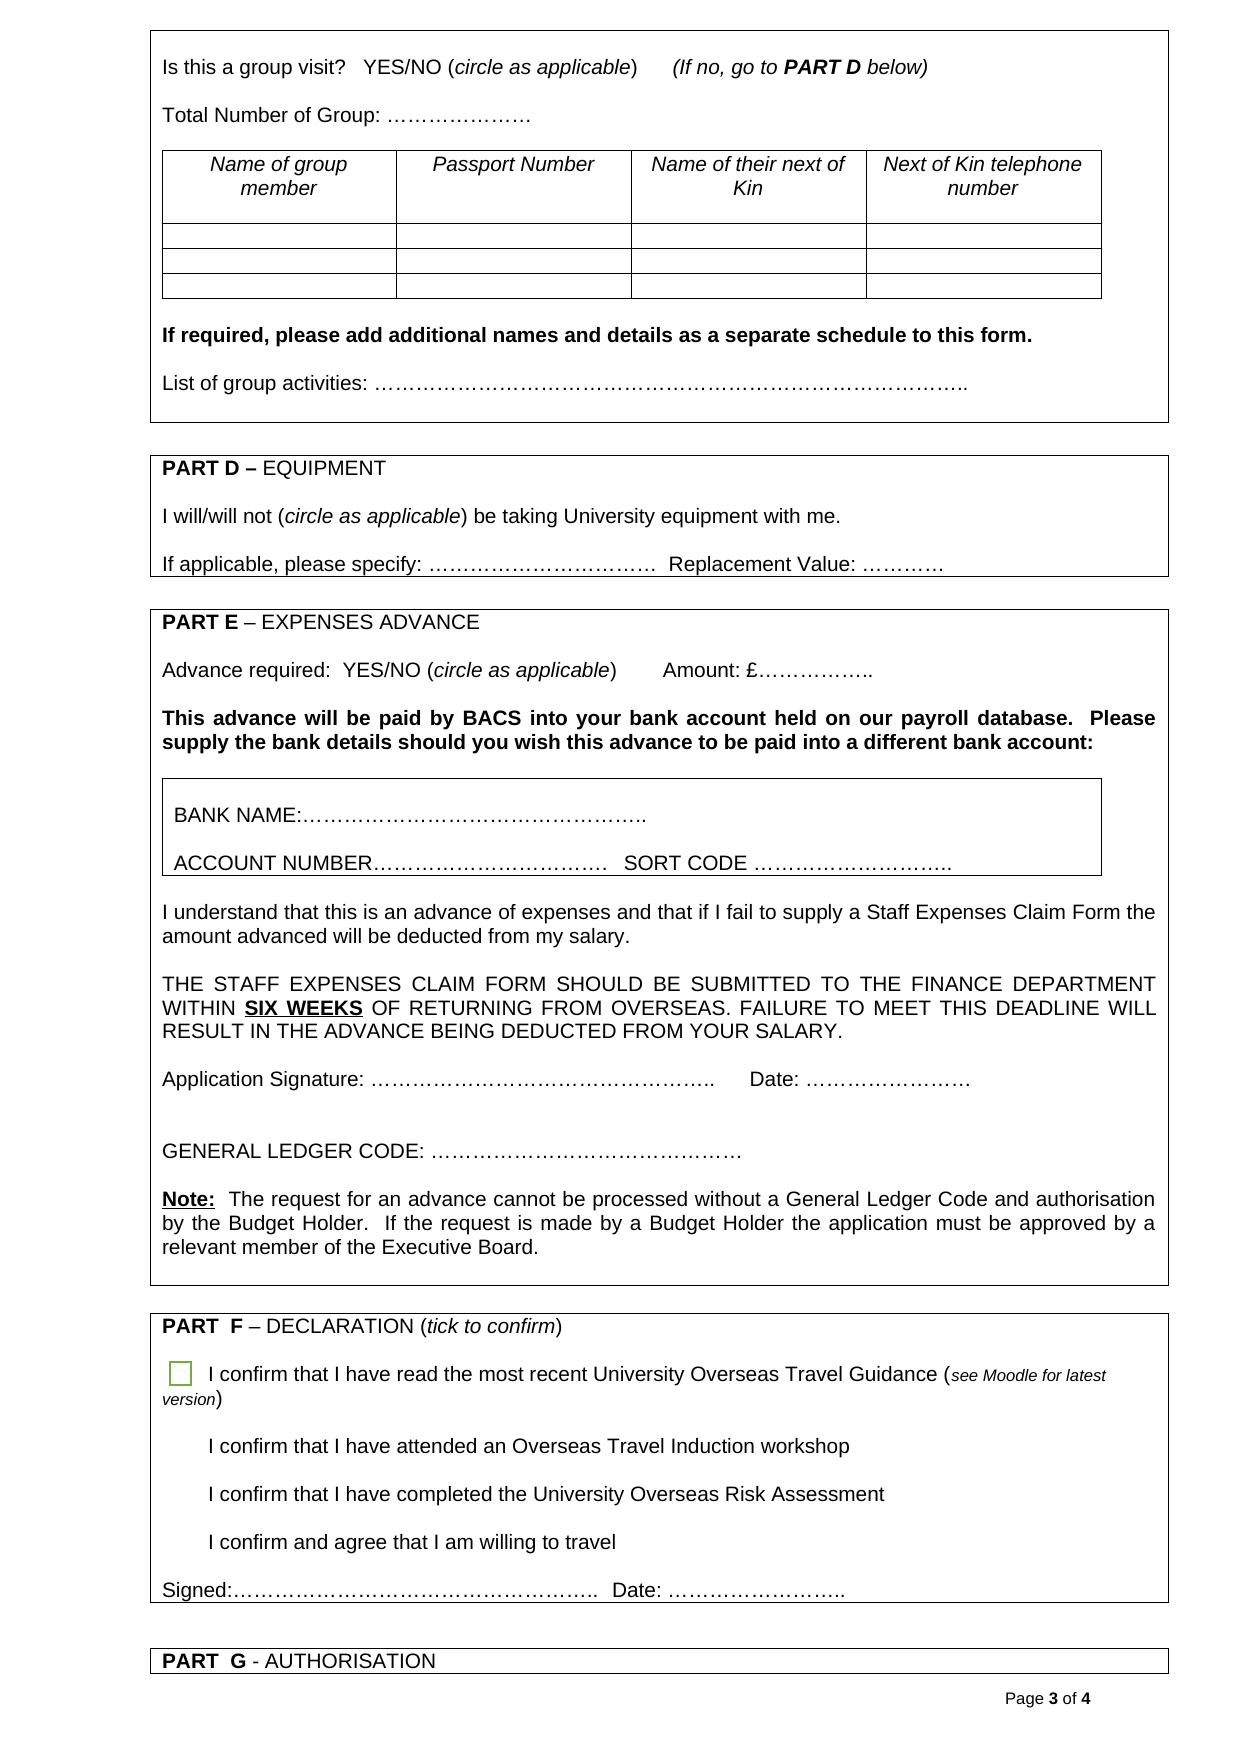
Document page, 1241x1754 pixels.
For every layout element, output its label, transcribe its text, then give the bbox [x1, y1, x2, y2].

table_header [151, 1649, 1168, 1673]
table_header PART E – EXPENSES ADVANCE Advance required: YES/NO (circle as applicable) Amount: £…………….. This advance will be paid by BACS into your bank account held on our payroll database. Please supply the bank details should you wish this advance to be paid into a different bank account: I understand that this is an advance of expenses and that if I fail to supply a Staff Expenses Claim Form the amount advanced will be deducted from my salary. THE STAFF EXPENSES CLAIM FORM SHOULD BE SUBMITTED TO THE FINANCE DEPARTMENT WITHIN SIX WEEKS OF RETURNING FROM OVERSEAS. FAILURE TO MEET THIS DEADLINE WILL RESULT IN THE ADVANCE BEING DEDUCTED FROM YOUR SALARY. Application Signature: ………………………………………….. Date: …………………… GENERAL LEDGER CODE: ……………………………………… Note: The request for an advance cannot be processed without a General Ledger Code and authorisation by the Budget Holder. If the request is made by a Budget Holder the application must be approved by a relevant member of the Executive Board. [151, 610, 1168, 1285]
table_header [151, 31, 1168, 422]
table_header PART F – DECLARATION (tick to confirm) I confirm that I have read the most recent University Overseas Travel Guidance (see Moodle for latest version) I confirm that I have attended an Overseas Travel Induction workshop I confirm that I have completed the University Overseas Risk Assessment I confirm and agree that I am willing to travel Signed:…………………………………………….. Date: …………………….. [151, 1314, 1168, 1602]
table_header PART D – EQUIPMENT I will/will not (circle as applicable) be taking University equipment with me. If applicable, please specify: …………………………… Replacement Value: ………… [151, 456, 1168, 576]
